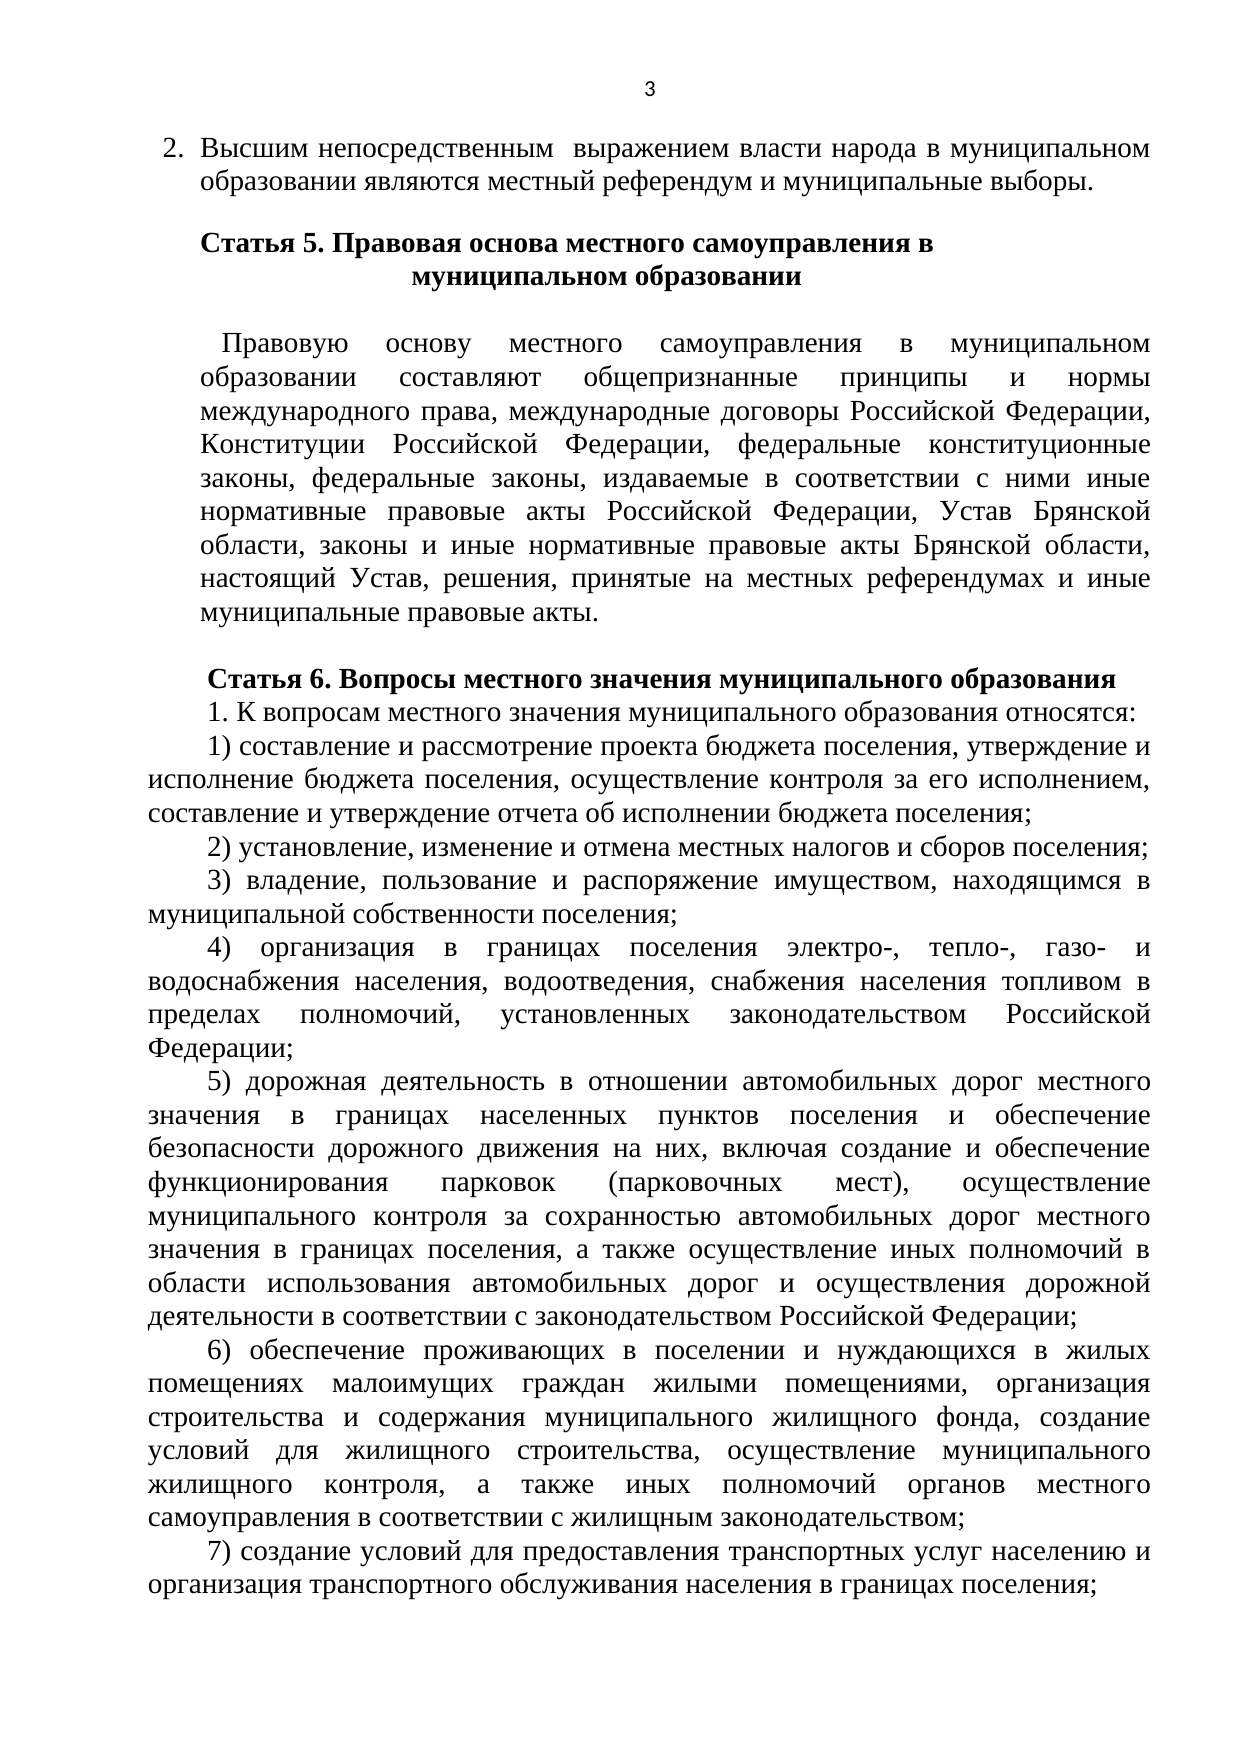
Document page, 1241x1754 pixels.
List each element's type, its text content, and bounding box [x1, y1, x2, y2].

text Правовую основу местного самоуправления в муниципальном образовании составляют общепризнанные принципы и нормы международного права, международные договоры Российской Федерации, Конституции Российской Федерации, федеральные конституционные законы, федеральные законы, издаваемые в соответствии с ними иные нормативные правовые акты Российской Федерации, Устав Брянской области, законы и иные нормативные правовые акты Брянской области, настоящий Устав, решения, принятые на местных референдумах и иные муниципальные правовые акты. [200, 326, 1152, 627]
text 5) дорожная деятельность в отношении автомобильных дорог местного значения в границах населенных пунктов поселения и обеспечение безопасности дорожного движения на них, включая создание и обеспечение функционирования парковок (парковочных мест), осуществление муниципального контроля за сохранностью автомобильных дорог местного значения в границах поселения, а также осуществление иных полномочий в области использования автомобильных дорог и осуществления дорожной деятельности в соответствии с законодательством Российской Федерации; [148, 1063, 1152, 1332]
text муниципальном образовании [200, 258, 1152, 292]
text 6) обеспечение проживающих в поселении и нуждающихся в жилых помещениях малоимущих граждан жилыми помещениями, организация строительства и содержания муниципального жилищного фонда, создание условий для жилищного строительства, осуществление муниципального жилищного контроля, а также иных полномочий органов местного самоуправления в соответствии с жилищным законодательством; [148, 1332, 1152, 1533]
text Статья 5. Правовая основа местного самоуправления в [200, 225, 1152, 258]
text 7) создание условий для предоставления транспортных услуг населению и организация транспортного обслуживания населения в границах поселения; [148, 1533, 1152, 1600]
text 1. К вопросам местного значения муниципального образования относятся: [148, 694, 1152, 728]
text 2) установление, изменение и отмена местных налогов и сборов поселения; [148, 829, 1152, 862]
text 4) организация в границах поселения электро-, тепло-, газо- и водоснабжения населения, водоотведения, снабжения населения топливом в пределах полномочий, установленных законодательством Российской Федерации; [148, 929, 1152, 1063]
list Высшим непосредственным выражением власти народа в муниципальном образовании являются местный референдум и муниципальные выборы. [162, 130, 1152, 197]
text 3) владение, пользование и распоряжение имуществом, находящимся в муниципальной собственности поселения; [148, 862, 1152, 929]
text 1) составление и рассмотрение проекта бюджета поселения, утверждение и исполнение бюджета поселения, осуществление контроля за его исполнением, составление и утверждение отчета об исполнении бюджета поселения; [148, 728, 1152, 829]
text Статья 6. Вопросы местного значения муниципального образования [148, 661, 1152, 694]
